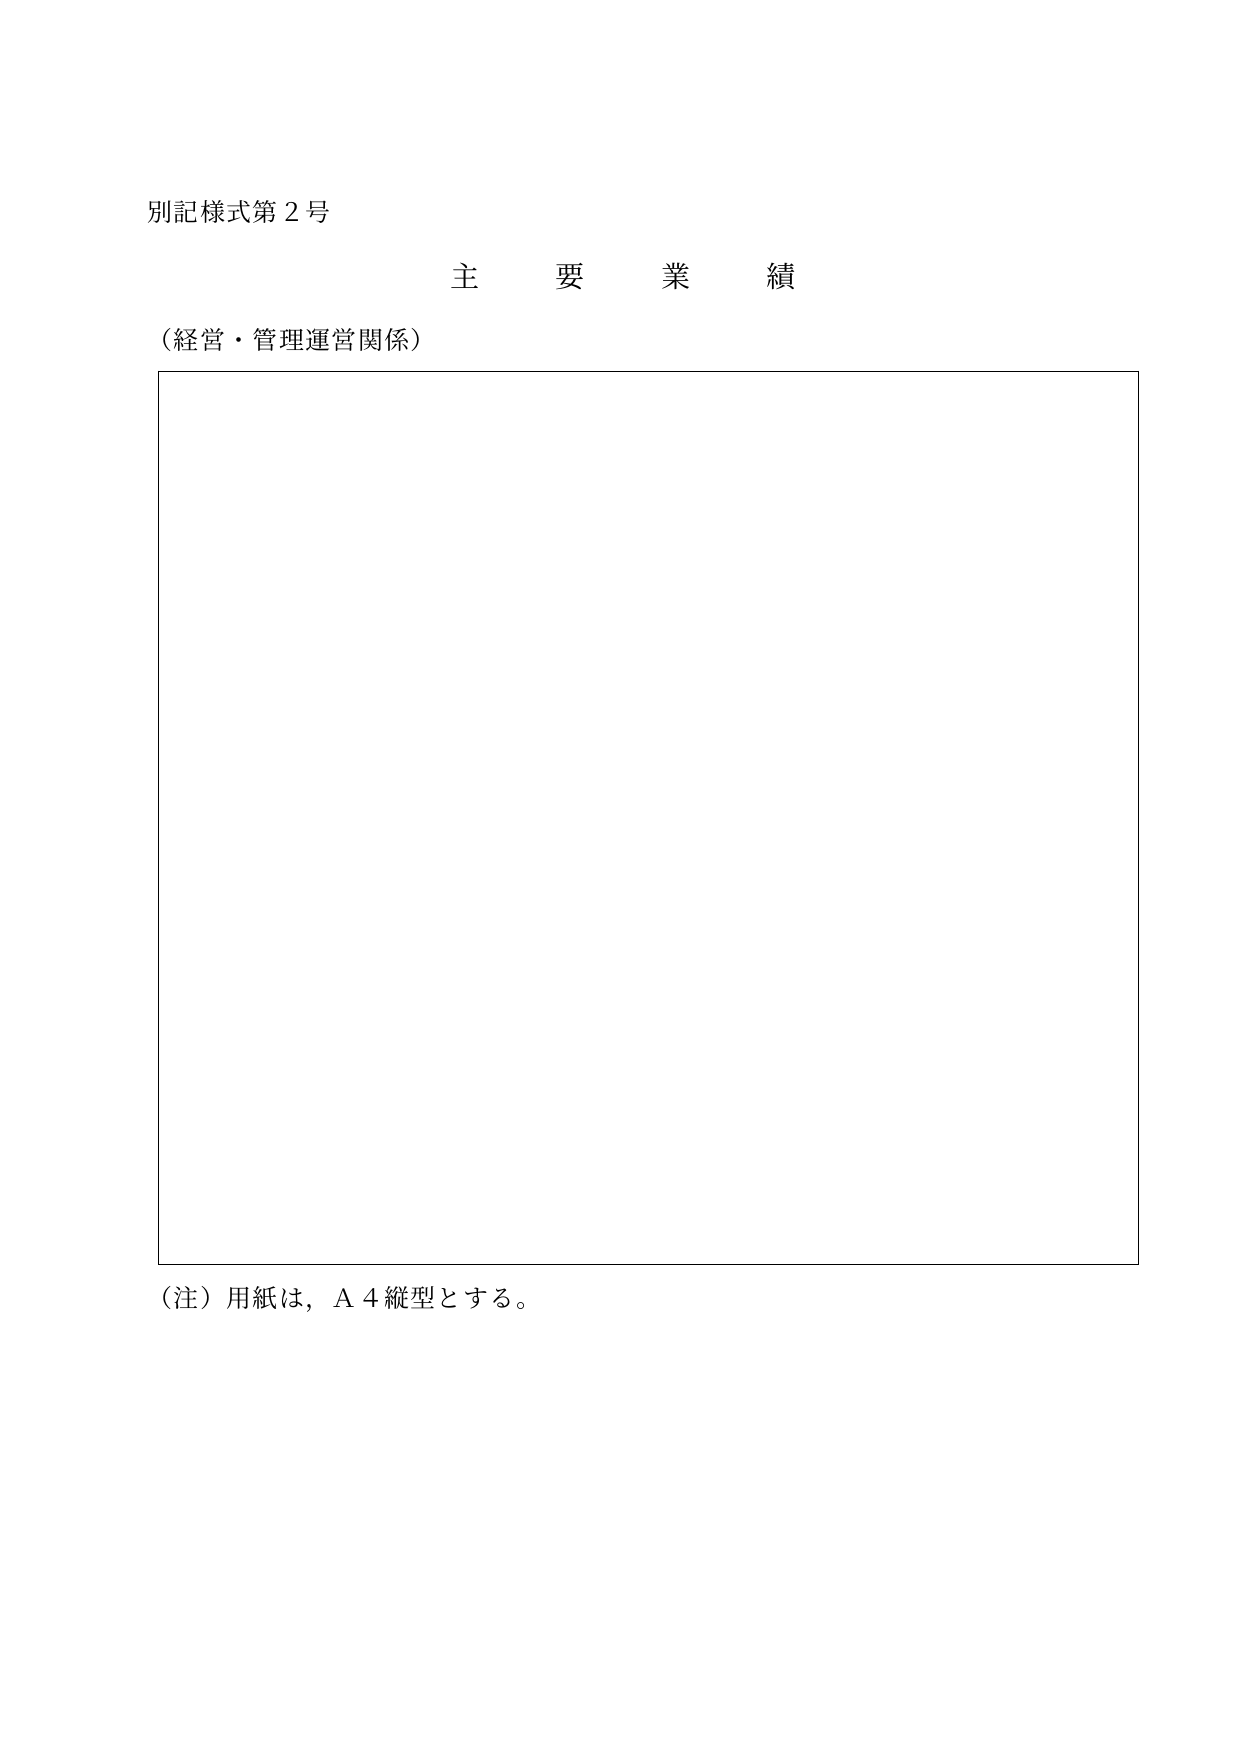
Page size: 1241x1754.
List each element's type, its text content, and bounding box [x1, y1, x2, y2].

text 別記様式第２号 [147, 179, 1122, 243]
text （注）用紙は，Ａ４縦型とする。 [147, 1265, 1122, 1329]
table_header [159, 372, 1138, 1264]
text 主 要 業 績 [147, 243, 1122, 307]
text （経営・管理運営関係） [147, 307, 1122, 371]
